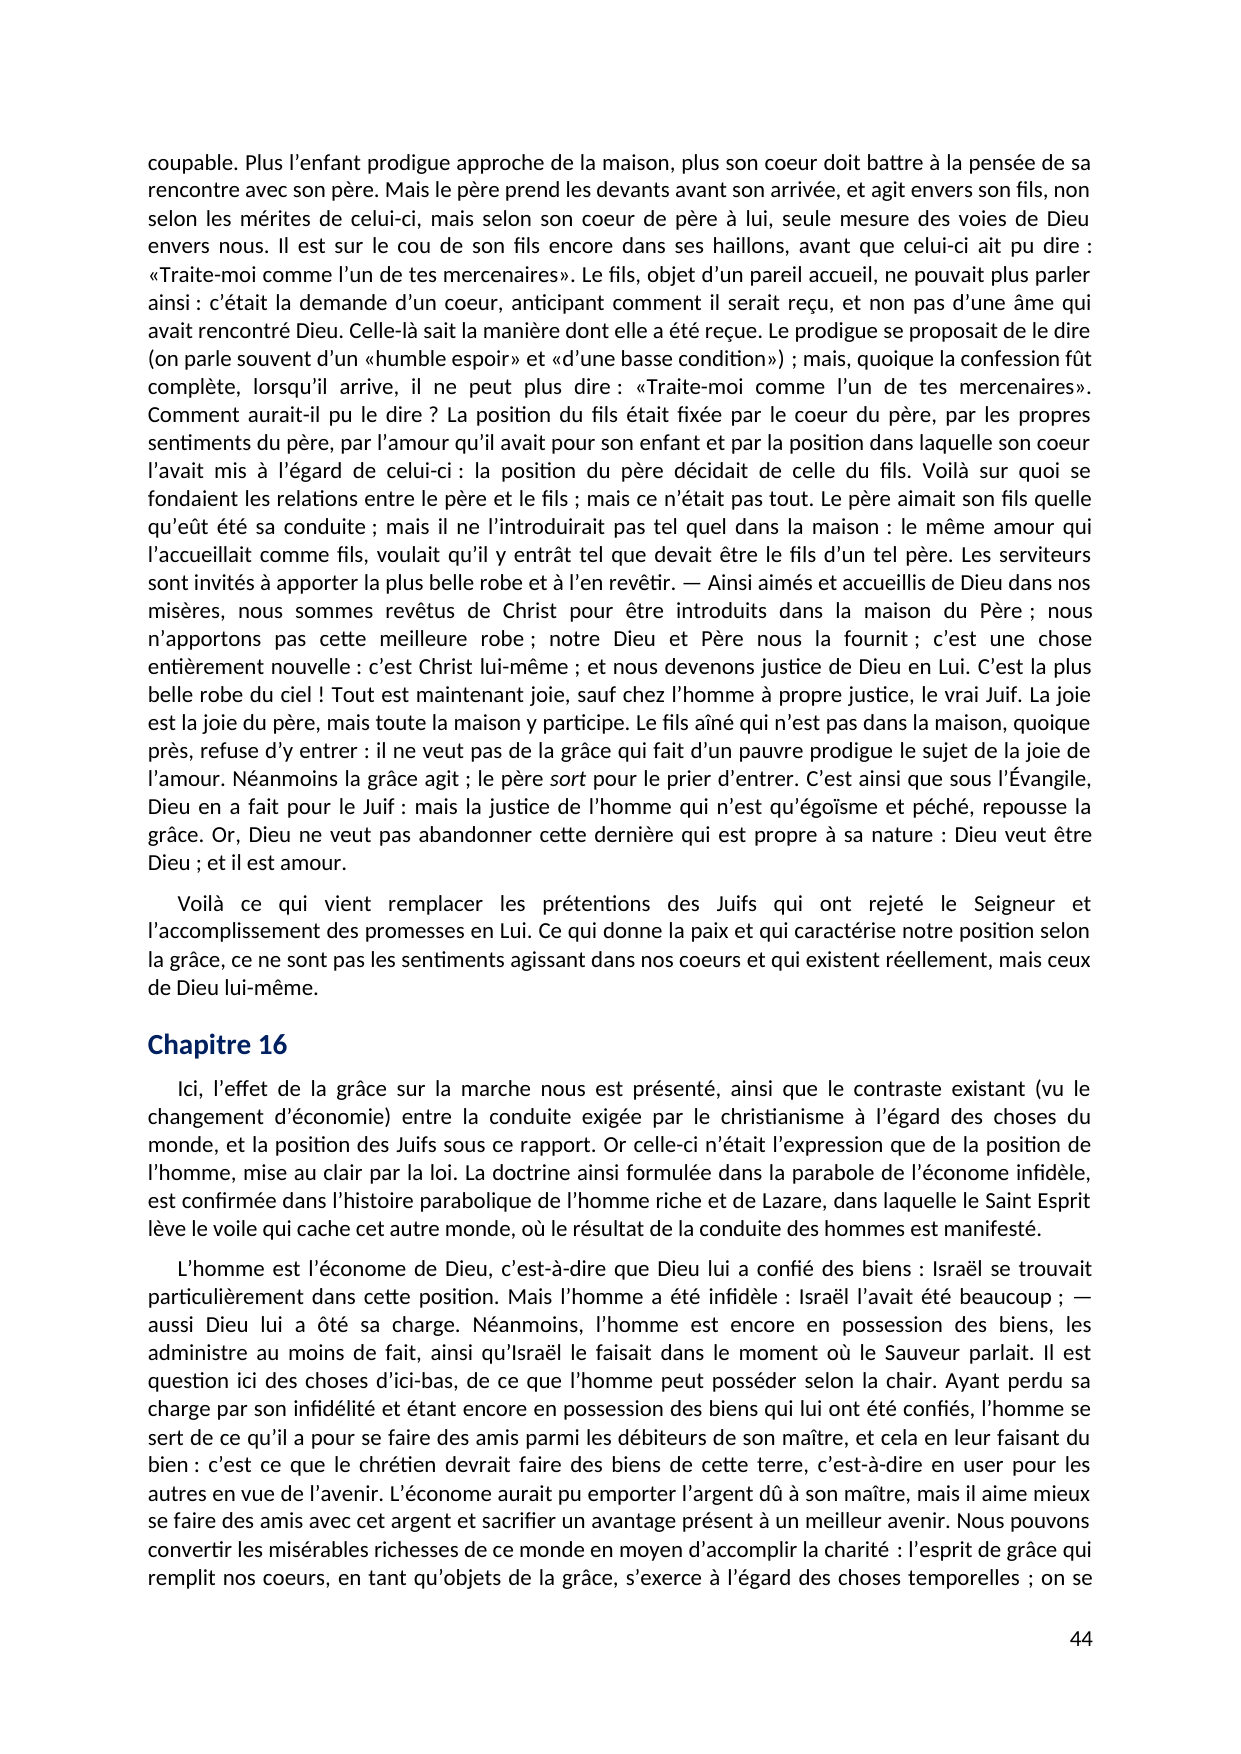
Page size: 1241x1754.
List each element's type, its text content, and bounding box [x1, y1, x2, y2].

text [148, 1254, 1093, 1591]
subtitle Chapitre 16 [148, 1026, 1093, 1061]
text Ici, l’effet de la grâce sur la marche nous est présenté, ainsi que le contraste existant (vu le changement d’économie) entre la conduite exigée par le christianisme à l’égard des choses du monde, et la position des Juifs sous ce rapport. Or celle-ci n’était l’expression que de la position de l’homme, mise au clair par la loi. La doctrine ainsi formulée dans la parabole de l’économe infidèle, est confirmée dans l’histoire parabolique de l’homme riche et de Lazare, dans laquelle le Saint Esprit lève le voile qui cache cet autre monde, où le résultat de la conduite des hommes est manifesté. [148, 1074, 1093, 1242]
text Voilà ce qui vient remplacer les prétentions des Juifs qui ont rejeté le Seigneur et l’accomplissement des promesses en Lui. Ce qui donne la paix et qui caractérise notre position selon la grâce, ce ne sont pas les sentiments agissant dans nos coeurs et qui existent réellement, mais ceux de Dieu lui-même. [148, 889, 1093, 1001]
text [148, 148, 1093, 876]
